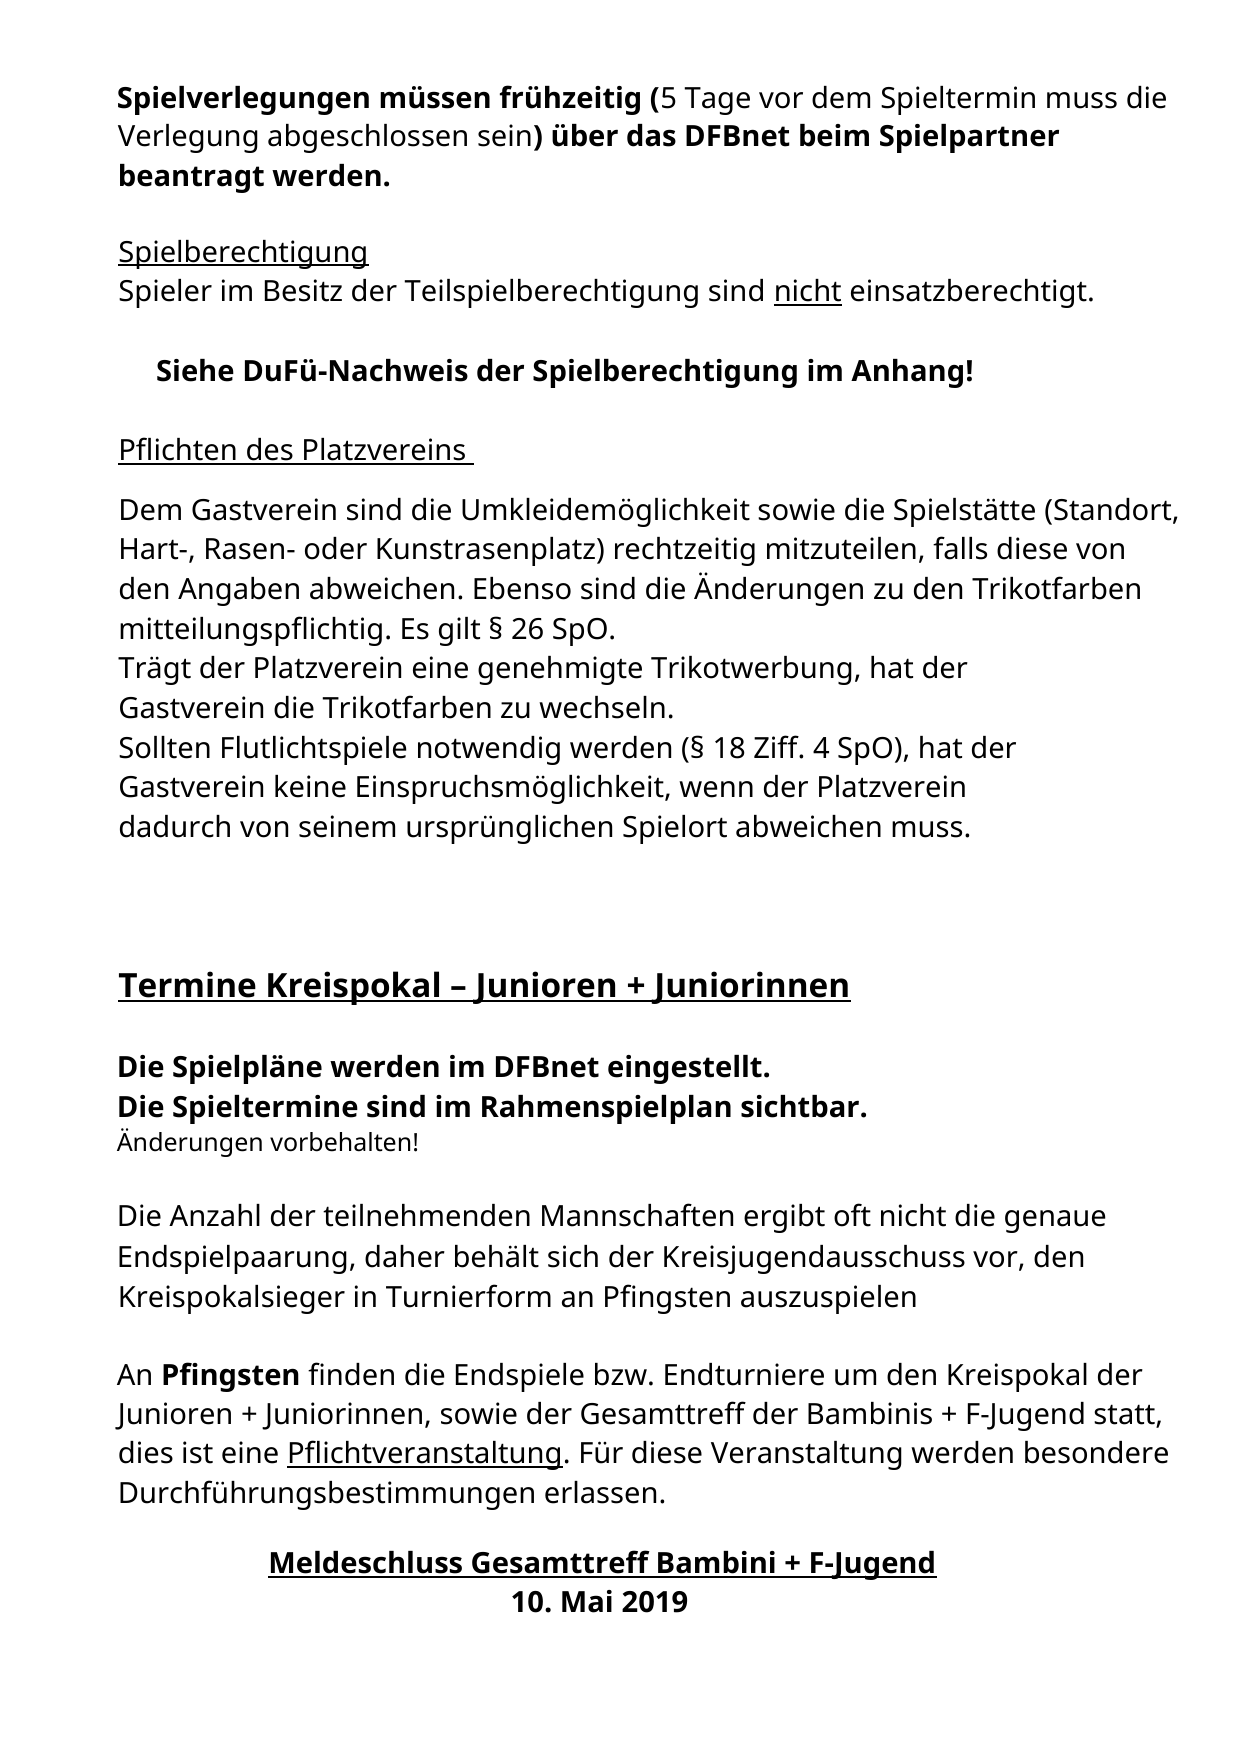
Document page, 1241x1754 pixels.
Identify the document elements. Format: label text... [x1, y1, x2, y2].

text Gastverein keine Einspruchsmöglichkeit, wenn der Platzverein [118, 767, 1182, 806]
text Spielverlegungen müssen frühzeitig (5 Tage vor dem Spieltermin muss die Verlegung abgeschlossen sein) über das DFBnet beim Spielpartner beantragt werden. [117, 77, 1182, 195]
text Spielberechtigung [118, 231, 1182, 271]
text An Pfingsten finden die Endspiele bzw. Endturniere um den Kreispokal der Junioren + Juniorinnen, sowie der Gesamttreff der Bambinis + F-Jugend statt, dies ist eine Pflichtveranstaltung. Für diese Veranstaltung werden besondere Durchführungsbestimmungen erlassen. [117, 1354, 1182, 1512]
text Die Spieltermine sind im Rahmenspielplan sichtbar. [117, 1086, 1182, 1125]
text Meldeschluss Gesamttreff Bambini + F-Jugend [268, 1542, 1182, 1581]
text Termine Kreispokal – Junioren + Juniorinnen [118, 961, 1182, 1007]
text 10. Mai 2019 [268, 1581, 1182, 1621]
text Gastverein die Trikotfarben zu wechseln. [118, 687, 1182, 727]
text dadurch von seinem ursprünglichen Spielort abweichen muss. [118, 806, 1182, 846]
text Die Anzahl der teilnehmenden Mannschaften ergibt oft nicht die genaue [117, 1195, 1182, 1234]
text Trägt der Platzverein eine genehmigte Trikotwerbung, hat der [118, 648, 1182, 687]
text Änderungen vorbehalten! [117, 1125, 1182, 1159]
text Spieler im Besitz der Teilspielberechtigung sind nicht einsatzberechtigt. [118, 271, 1182, 310]
text Dem Gastverein sind die Umkleidemöglichkeit sowie die Spielstätte (Standort, Hart-, Rasen- oder Kunstrasenplatz) rechtzeitig mitzuteilen, falls diese von den Angaben abweichen. Ebenso sind die Änderungen zu den Trikotfarben mitteilungspflichtig. Es gilt § 26 SpO. [118, 489, 1182, 648]
text Endspielpaarung, daher behält sich der Kreisjugendausschuss vor, den Kreispokalsieger in Turnierform an Pfingsten auszuspielen [117, 1236, 1182, 1316]
text Pflichten des Platzvereins [118, 429, 1182, 469]
text Siehe DuFü-Nachweis der Spielberechtigung im Anhang! [118, 350, 1182, 390]
text Die Spielpläne werden im DFBnet eingestellt. [117, 1046, 1182, 1086]
text Sollten Flutlichtspiele notwendig werden (§ 18 Ziff. 4 SpO), hat der [118, 727, 1182, 767]
